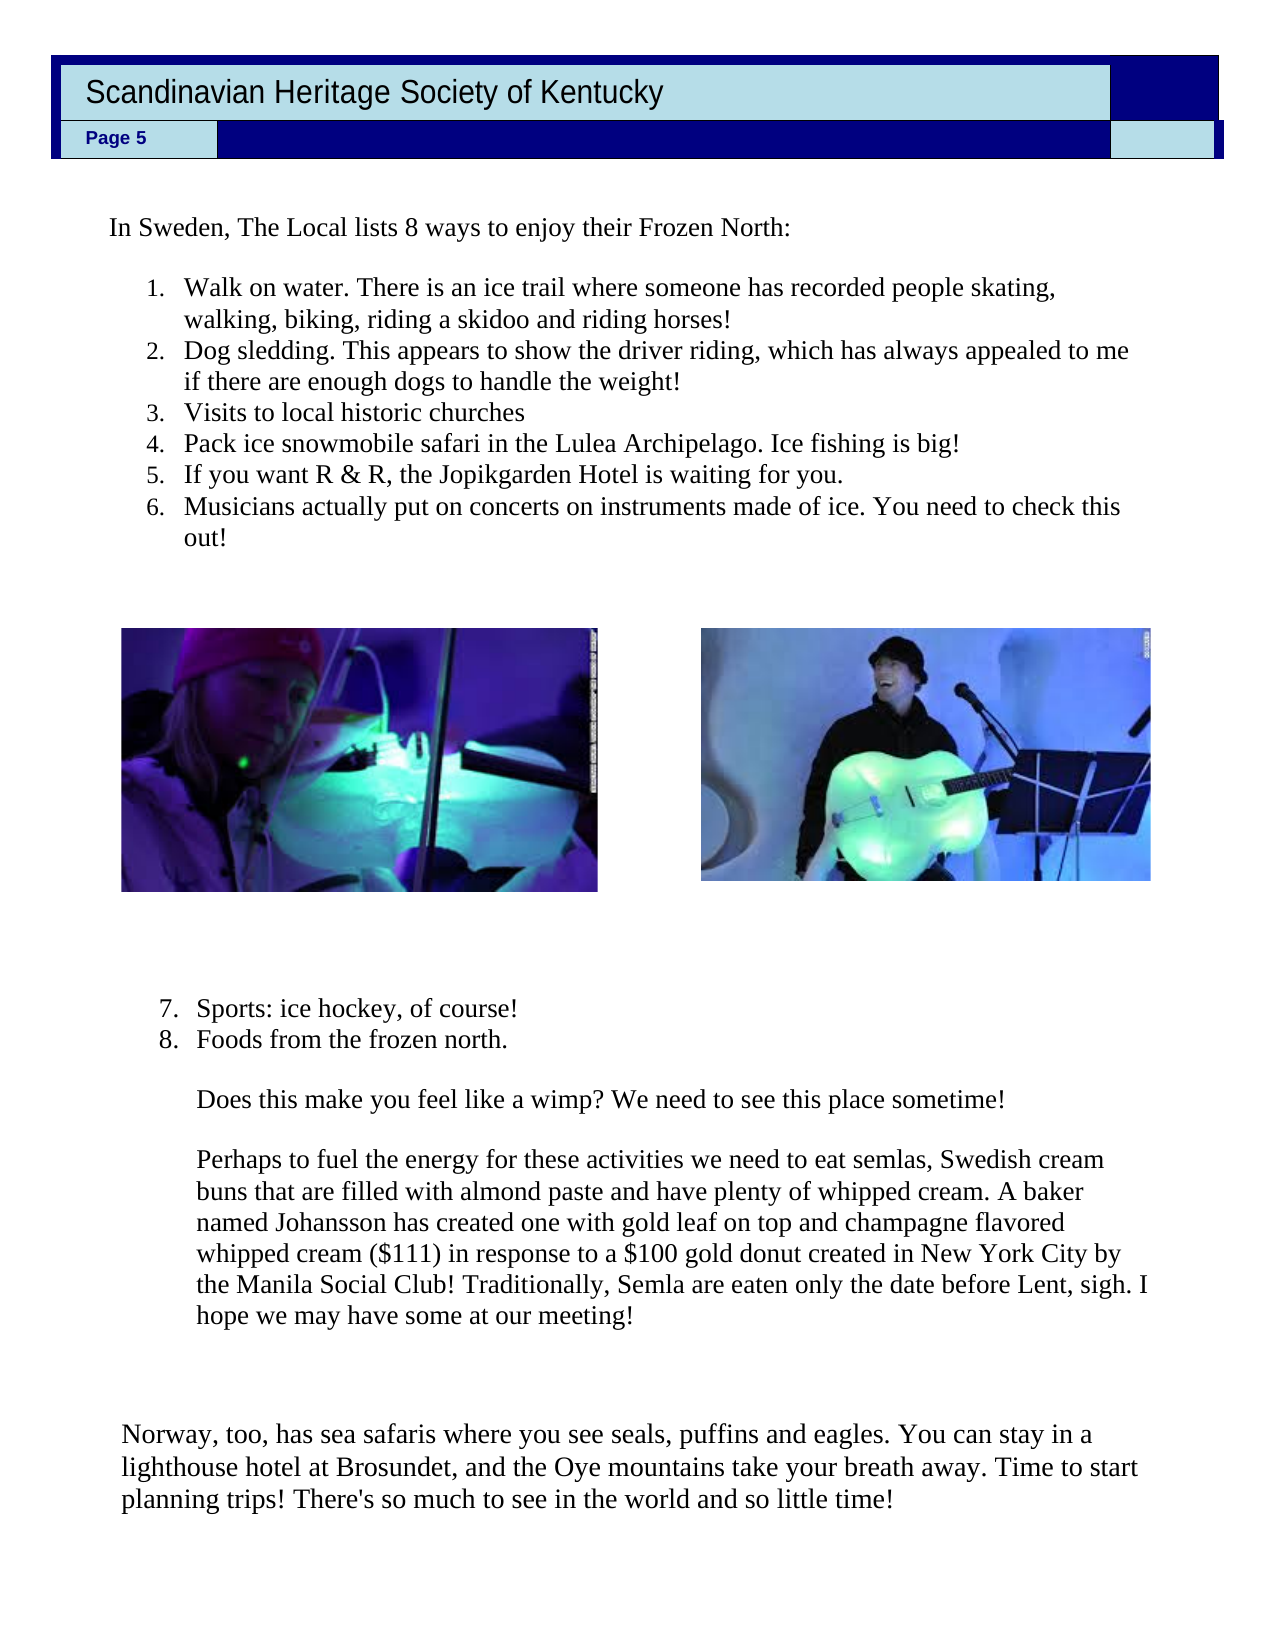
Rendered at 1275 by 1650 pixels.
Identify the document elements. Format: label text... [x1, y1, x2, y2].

picture [701, 628, 1151, 881]
table_header Scandinavian Heritage Society of Kentucky [61, 65, 1110, 120]
table_cell [1111, 121, 1214, 158]
table_cell [218, 121, 1110, 158]
table_header [1111, 56, 1218, 120]
table_cell Page 5 [61, 121, 217, 158]
picture [121, 628, 598, 892]
